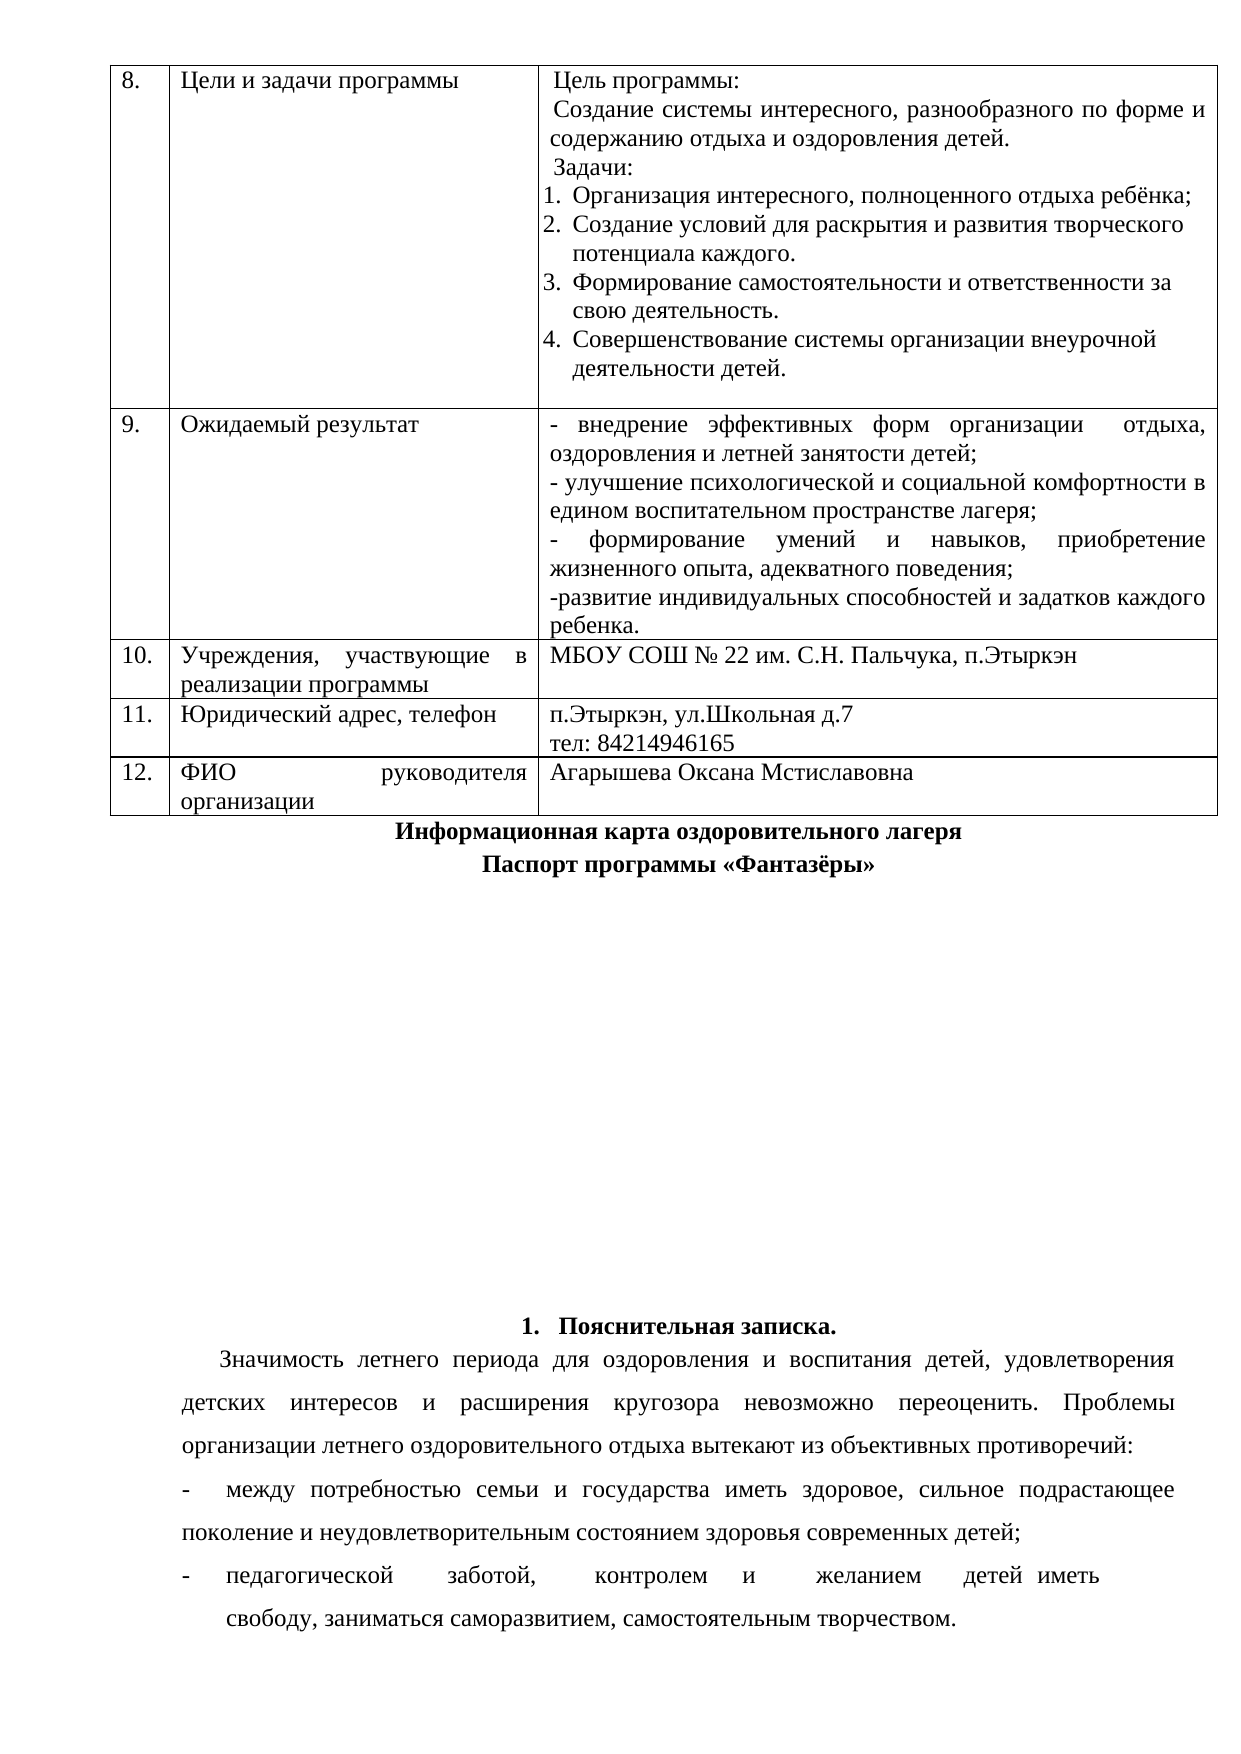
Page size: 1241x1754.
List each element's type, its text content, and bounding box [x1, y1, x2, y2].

table_cell 10. [111, 640, 169, 698]
table_cell Цель программы: Создание системы интересного, разнообразного по форме и содержанию отдыха и оздоровления детей. Задачи: Организация интересного, полноценного отдыха ребёнка; Создание условий для раскрытия и развития творческого потенциала каждого. Формирование самостоятельности и ответственности за свою деятельность. Совершенствование системы организации внеурочной деятельности детей. [539, 66, 1217, 408]
table_cell 9. [111, 409, 169, 639]
table_cell 8. [111, 66, 169, 408]
table_cell Ожидаемый результат [170, 409, 538, 639]
list Информационная карта оздоровительного лагеря [182, 816, 1176, 845]
table_cell - внедрение эффективных форм организации отдыха, оздоровления и летней занятости детей; - улучшение психологической и социальной комфортности в едином воспитательном пространстве лагеря; - формирование умений и навыков, приобретение жизненного опыта, адекватного поведения; -развитие индивидуальных способностей и задатков каждого ребенка. [539, 409, 1217, 639]
list Значимость летнего периода для оздоровления и воспитания детей, удовлетворения детских интересов и расширения кругозора невозможно переоценить. Проблемы организации летнего оздоровительного отдыха вытекают из объективных противоречий: [182, 1344, 1176, 1459]
table_cell п.Этыркэн, ул.Школьная д.7 тел: 84214946165 [539, 699, 1217, 756]
table_cell Юридический адрес, телефон [170, 699, 538, 756]
table_cell МБОУ СОШ № 22 им. С.Н. Пальчука, п.Этыркэн [539, 640, 1217, 698]
list - между потребностью семьи и государства иметь здоровое, сильное подрастающее поколение и неудовлетворительным состоянием здоровья современных детей; [182, 1474, 1176, 1546]
table_cell Агарышева Оксана Мстиславовна [539, 758, 1217, 815]
table_cell 12. [111, 758, 169, 815]
list - педагогической заботой, контролем и желанием детей иметь свободу, заниматься саморазвитием, самостоятельным творчеством. [182, 1560, 1176, 1632]
table_cell Цели и задачи программы [170, 66, 538, 408]
table_cell ФИО руководителя организации [170, 758, 538, 815]
list Паспорт программы «Фантазёры» [182, 849, 1176, 878]
table_cell Учреждения, участвующие в реализации программы [170, 640, 538, 698]
table_cell 11. [111, 699, 169, 756]
list Пояснительная записка. [182, 1311, 1176, 1340]
